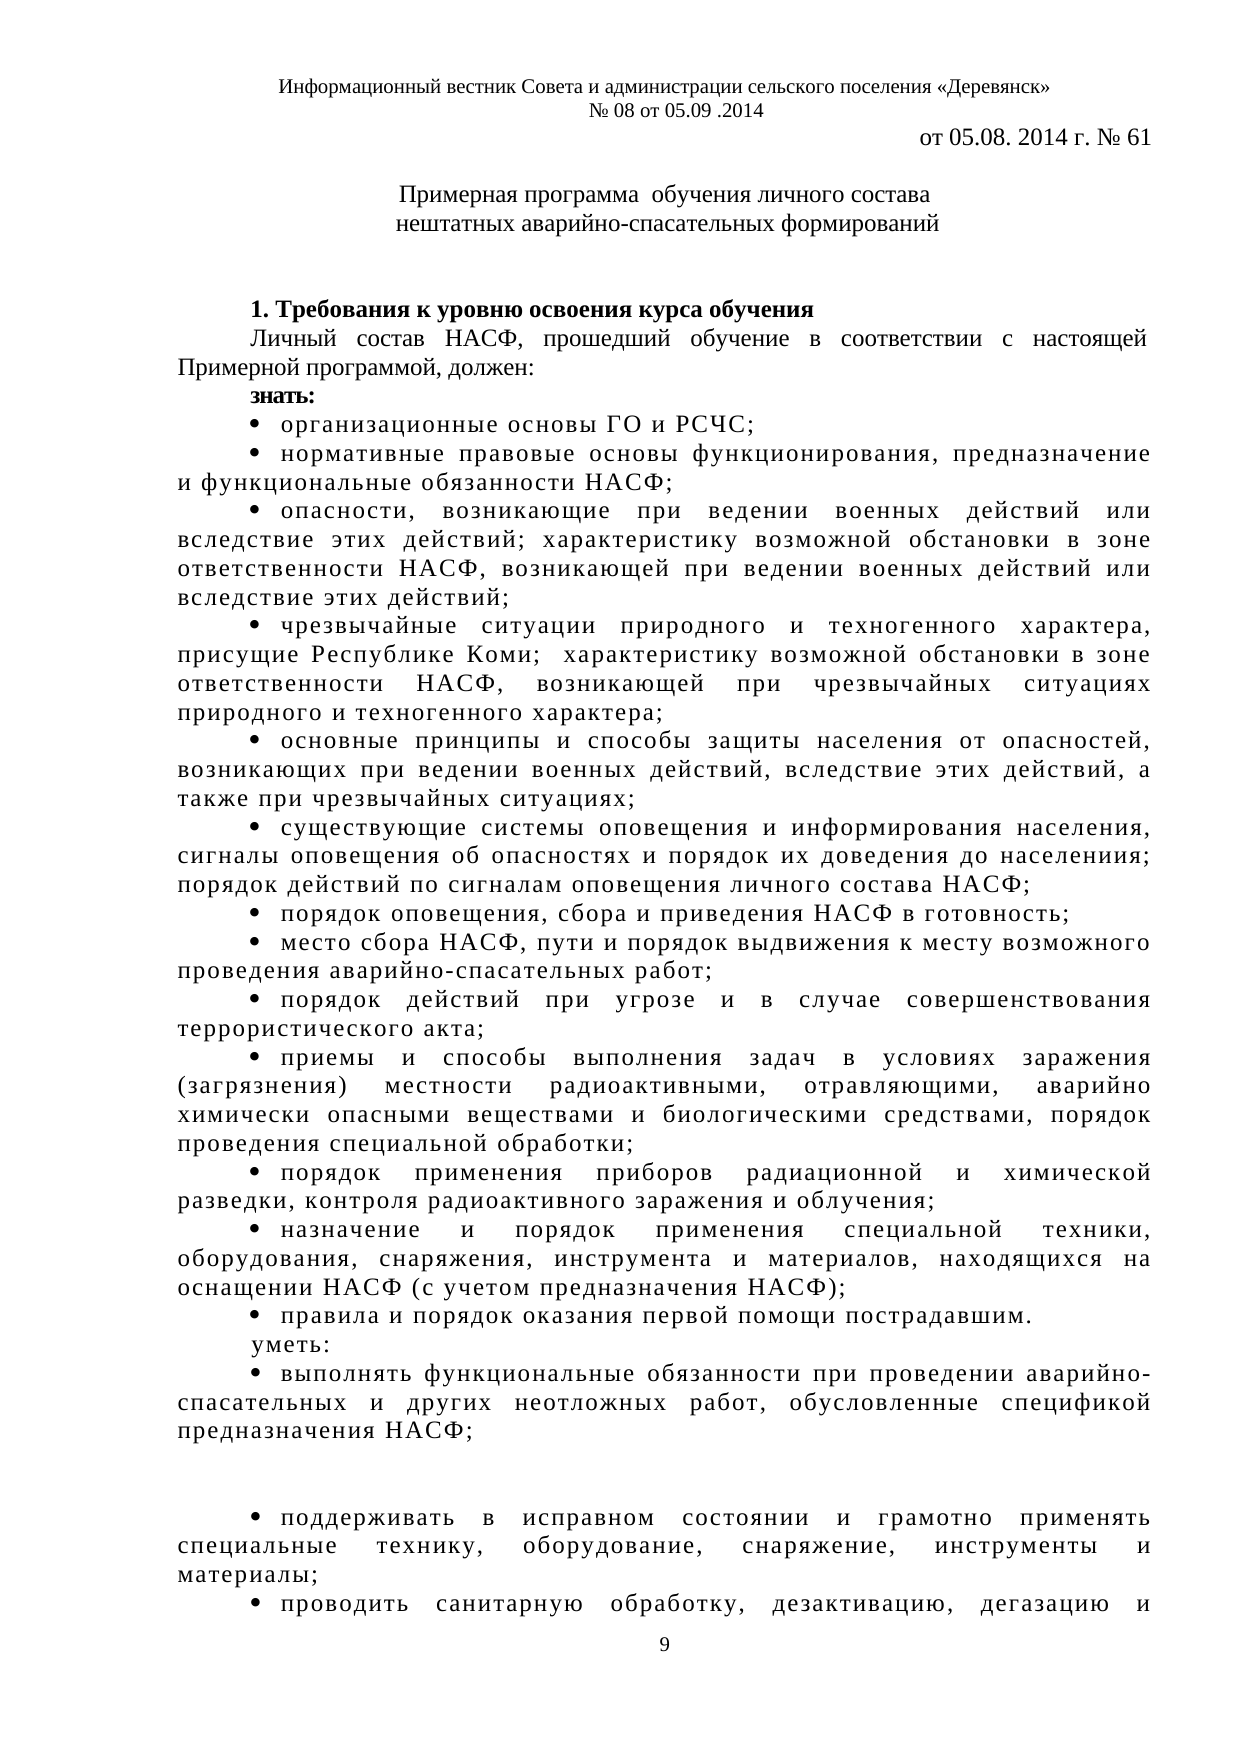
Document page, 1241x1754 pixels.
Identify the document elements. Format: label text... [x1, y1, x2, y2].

text Личный состав НАСФ, прошедший обучение в соответствии с настоящей Примерной программой, должен: [177, 323, 1147, 381]
list правила и порядок оказания первой помощи пострадавшим. [177, 1301, 1152, 1329]
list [177, 1588, 1152, 1617]
list назначение и порядок применения специальной техники, оборудования, снаряжения, инструмента и материалов, находящихся на оснащении НАСФ (с учетом предназначения НАСФ); [177, 1214, 1152, 1301]
list приемы и способы выполнения задач в условиях заражения (загрязнения) местности радиоактивными, отравляющими, аварийно химически опасными веществами и биологическими средствами, порядок проведения специальной обработки; [177, 1042, 1152, 1157]
list выполнять функциональные обязанности при проведении аварийно-спасательных и других неотложных работ, обусловленные спецификой предназначения НАСФ; [177, 1358, 1152, 1444]
list нормативные правовые основы функционирования, предназначение и функциональные обязанности НАСФ; [177, 438, 1152, 496]
list основные принципы и способы защиты населения от опасностей, возникающих при ведении военных действий, вследствие этих действий, а также при чрезвычайных ситуациях; [177, 726, 1152, 812]
list порядок оповещения, сбора и приведения НАСФ в готовность; [177, 898, 1152, 927]
text уметь: [177, 1329, 1152, 1358]
text 1. Требования к уровню освоения курса обучения [177, 294, 1152, 323]
list место сбора НАСФ, пути и порядок выдвижения к месту возможного проведения аварийно-спасательных работ; [177, 927, 1152, 984]
title Примерная программа обучения личного состава [177, 179, 1152, 208]
list организационные основы ГО и РСЧС; [177, 409, 1152, 438]
list опасности, возникающие при ведении военных действий или вследствие этих действий; характеристику возможной обстановки в зоне ответственности НАСФ, возникающей при ведении военных действий или вследствие этих действий; [177, 496, 1152, 611]
title нештатных аварийно-спасательных формирований [177, 208, 1152, 237]
list порядок действий при угрозе и в случае совершенствования террористического акта; [177, 984, 1152, 1042]
list существующие системы оповещения и информирования населения, сигналы оповещения об опасностях и порядок их доведения до населениия; порядок действий по сигналам оповещения личного состава НАСФ; [177, 812, 1152, 898]
title от 05.08. 2014 г. № 61 [177, 122, 1152, 151]
list поддерживать в исправном состоянии и грамотно применять специальные технику, оборудование, снаряжение, инструменты и материалы; [177, 1502, 1152, 1588]
list чрезвычайные ситуации природного и техногенного характера, присущие Республике Коми; характеристику возможной обстановки в зоне ответственности НАСФ, возникающей при чрезвычайных ситуациях природного и техногенного характера; [177, 611, 1152, 726]
list порядок применения приборов радиационной и химической разведки, контроля радиоактивного заражения и облучения; [177, 1157, 1152, 1214]
text знать: [177, 381, 1147, 409]
